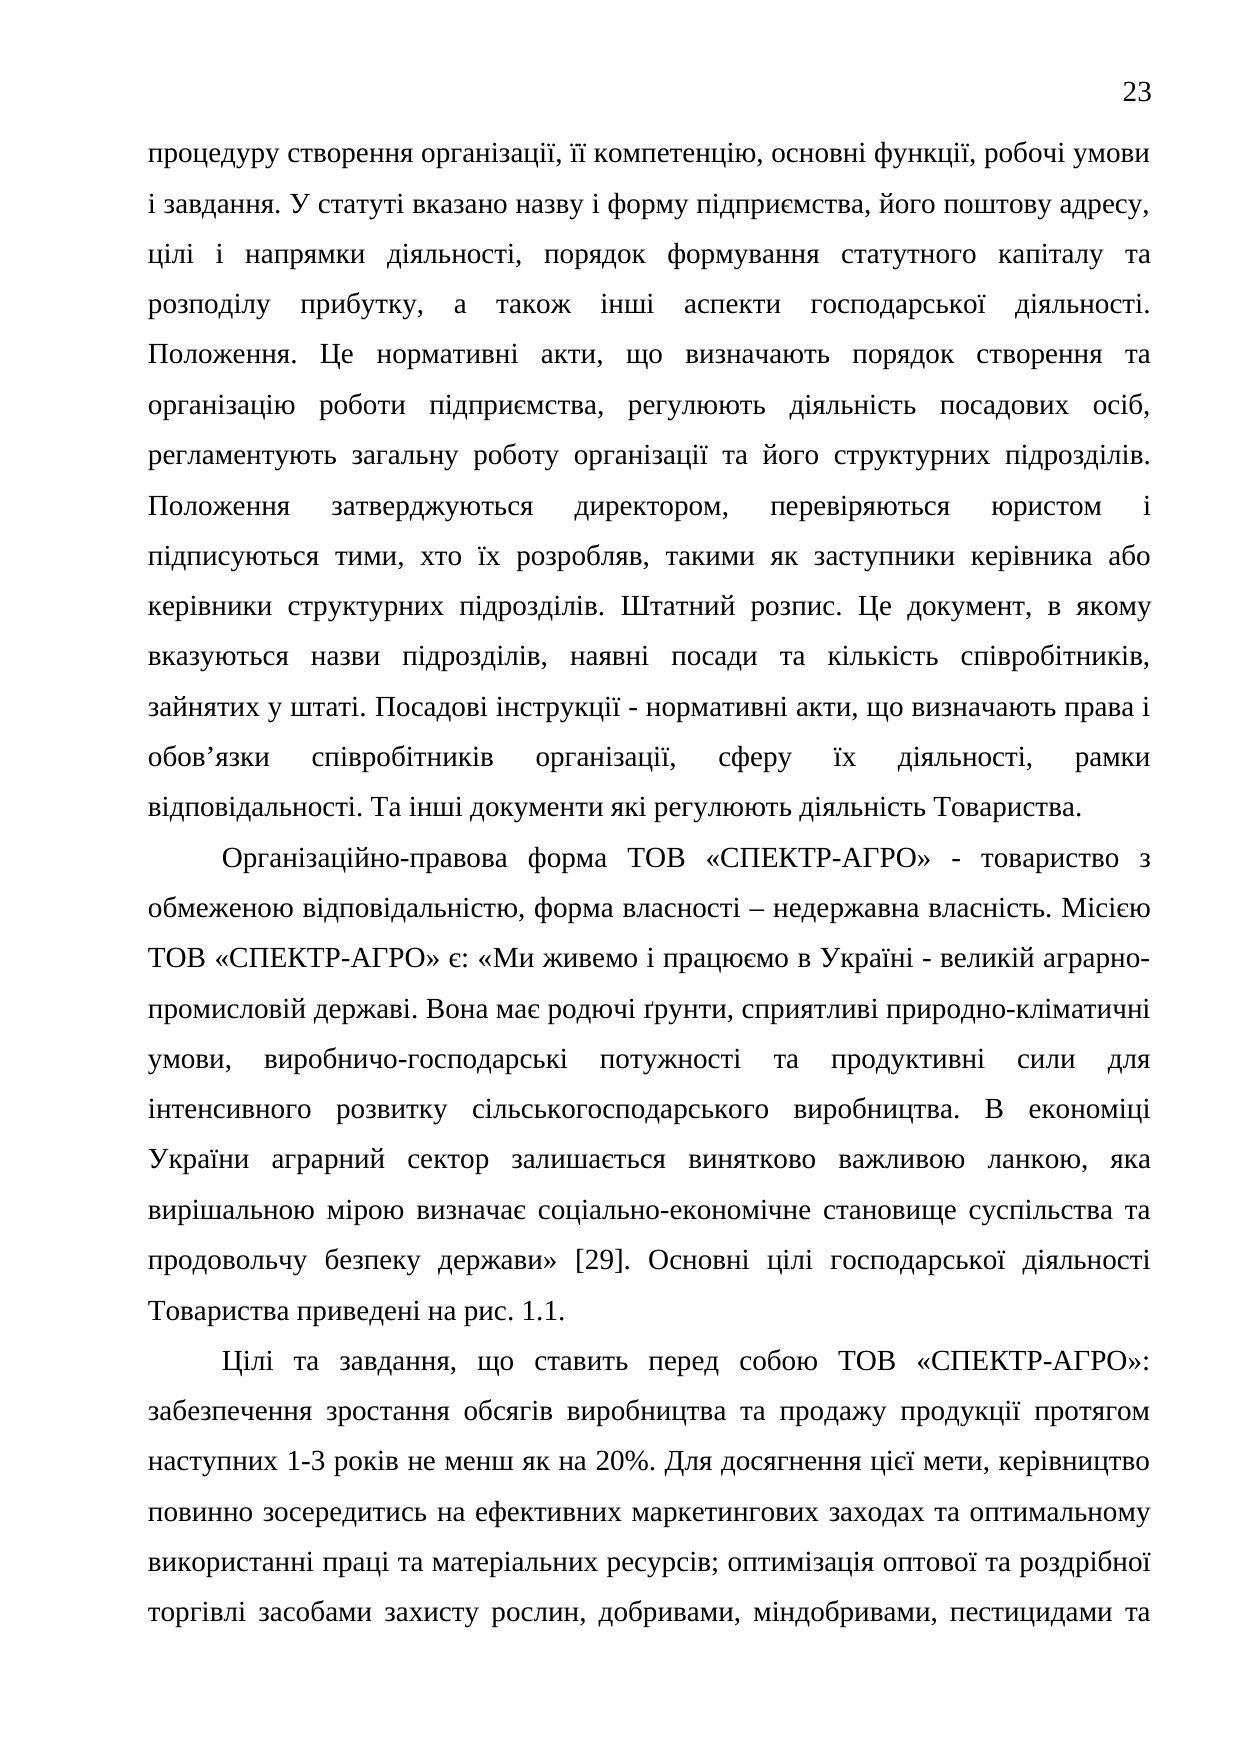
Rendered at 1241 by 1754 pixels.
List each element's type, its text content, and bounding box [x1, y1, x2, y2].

text Організаційно-правова форма ТОВ «СПЕКТР-АГРО» - товариство з обмеженою відповідальністю, форма власності – недержавна власність. Місією ТОВ «СПЕКТР-АГРО» є: «Ми живемо і працюємо в Україні - великій аграрно- промисловій державі. Вона має родючі ґрунти, сприятливі природно-кліматичні умови, виробничо-господарські потужності та продуктивні сили для інтенсивного розвитку сільськогосподарського виробництва. В економіці України аграрний сектор залишається винятково важливою ланкою, яка вирішальною мірою визначає соціально-економічне становище суспільства та продовольчу безпеку держави» [29]. Основні цілі господарської діяльності Товариства приведені на рис. 1.1. [148, 840, 1152, 1326]
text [148, 135, 1152, 823]
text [148, 1343, 1152, 1628]
